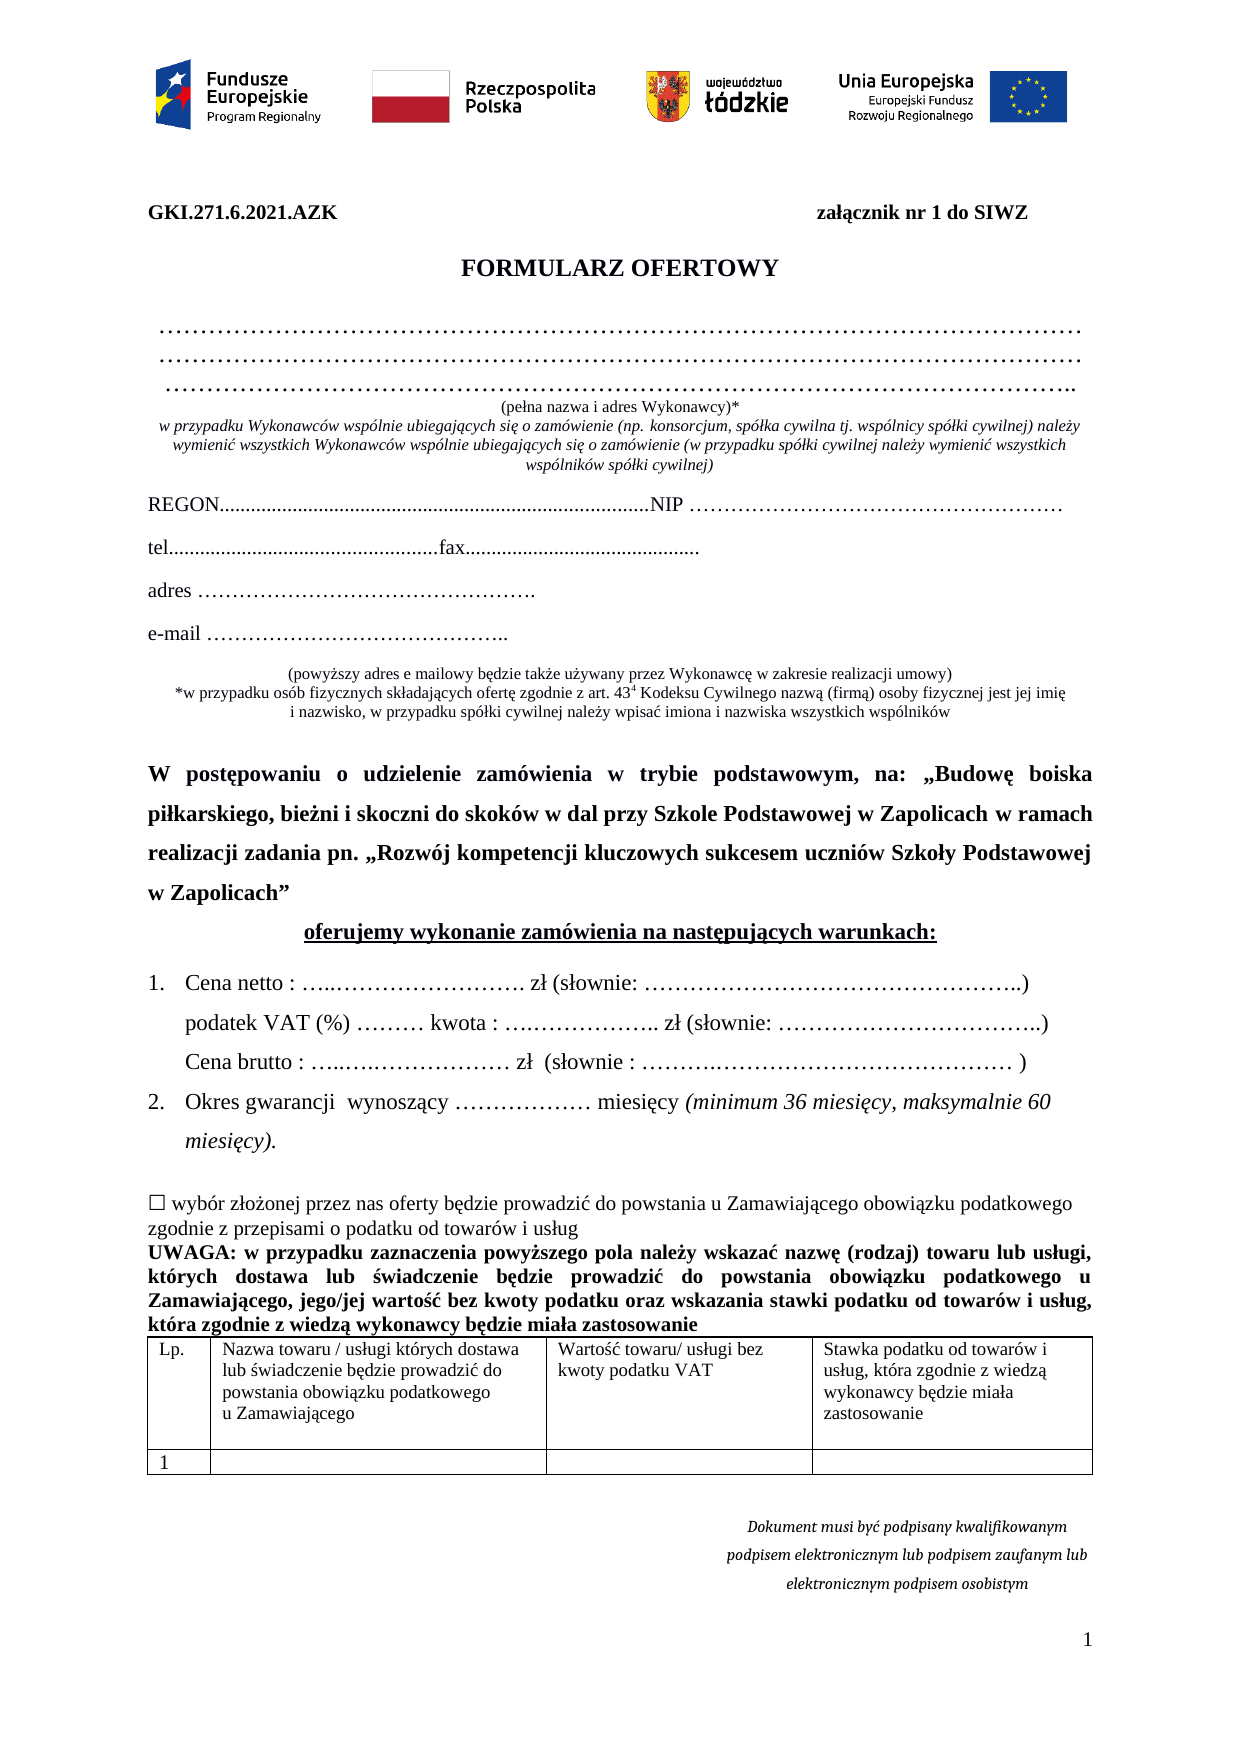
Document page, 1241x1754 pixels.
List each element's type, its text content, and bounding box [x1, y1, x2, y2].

list Cena netto : …..……………………. zł (słownie: …………………………………………..) podatek VAT (%) ……… kwota : ….…………….. zł (słownie: ……………………………..) Cena brutto : …..….……………… zł (słownie : ……….………………………………… ) [148, 969, 1093, 1075]
table_header Nazwa towaru / usługi których dostawa lub świadczenie będzie prowadzić do powstania obowiązku podatkowego u Zamawiającego [211, 1338, 546, 1449]
list oferujemy wykonanie zamówienia na następujących warunkach: [148, 918, 1093, 945]
table_header Lp. [148, 1338, 210, 1449]
table_cell [813, 1450, 1092, 1474]
text e-mail …………………………………….. [148, 621, 1093, 645]
text adres …………………………………………. [148, 578, 1093, 602]
picture [138, 41, 1083, 147]
table_header Wartość towaru/ usługi bez kwoty podatku VAT [547, 1338, 812, 1449]
text W postępowaniu o udzielenie zamówienia w trybie podstawowym, na: „Budowę boiska piłkarskiego, bieżni i skoczni do skoków w dal przy Szkole Podstawowej w Zapolicach w ramach realizacji zadania pn. „Rozwój kompetencji kluczowych sukcesem uczniów Szkoły Podstawowej w Zapolicach” [148, 760, 1093, 905]
text GKI.271.6.2021.AZK załącznik nr 1 do SIWZ [148, 200, 1093, 224]
text tel. fax. [148, 535, 1093, 559]
table_cell [211, 1450, 546, 1474]
table_header Stawka podatku od towarów i usług, która zgodnie z wiedzą wykonawcy będzie miała zastosowanie [813, 1338, 1092, 1449]
text w przypadku Wykonawców wspólnie ubiegających się o zamówienie (np. konsorcjum, spółka cywilna tj. wspólnicy spółki cywilnej) należy wymienić wszystkich Wykonawców wspólnie ubiegających się o zamówienie (w przypadku spółki cywilnej należy wymienić wszystkich wspólników spółki cywilnej) [148, 416, 1093, 473]
text (powyższy adres e mailowy będzie także używany przez Wykonawcę w zakresie realizacji umowy) [148, 663, 1093, 683]
table_cell 1 [148, 1450, 210, 1474]
list Okres gwarancji wynoszący ……………… miesięcy (minimum 36 miesięcy, maksymalnie 60 miesięcy). [148, 1088, 1093, 1154]
table_cell [547, 1450, 812, 1474]
text UWAGA: w przypadku zaznaczenia powyższego pola należy wskazać nazwę (rodzaj) towaru lub usługi, których dostawa lub świadczenie będzie prowadzić do powstania obowiązku podatkowego u Zamawiającego, jego/jej wartość bez kwoty podatku oraz wskazania stawki podatku od towarów i usług, która zgodnie z wiedzą wykonawcy będzie miała zastosowanie [148, 1240, 1093, 1336]
text …………………………………………………………………………………………………………………………………………………………………………………………………………………………………………………………………………………………………….. [148, 311, 1093, 397]
text FORMULARZ OFERTOWY [148, 253, 1093, 282]
text *w przypadku osób fizycznych składających ofertę zgodnie z art. 434 Kodeksu Cywilnego nazwą (firmą) osoby fizycznej jest jej imię i nazwisko, w przypadku spółki cywilnej należy wpisać imiona i nazwiska wszystkich wspólników [148, 683, 1093, 721]
text REGON NIP ……………………………………………… [148, 492, 1093, 516]
text (pełna nazwa i adres Wykonawcy)* [148, 397, 1093, 416]
text wybór złożonej przez nas oferty będzie prowadzić do powstania u Zamawiającego obowiązku podatkowego zgodnie z przepisami o podatku od towarów i usług [148, 1188, 1093, 1240]
